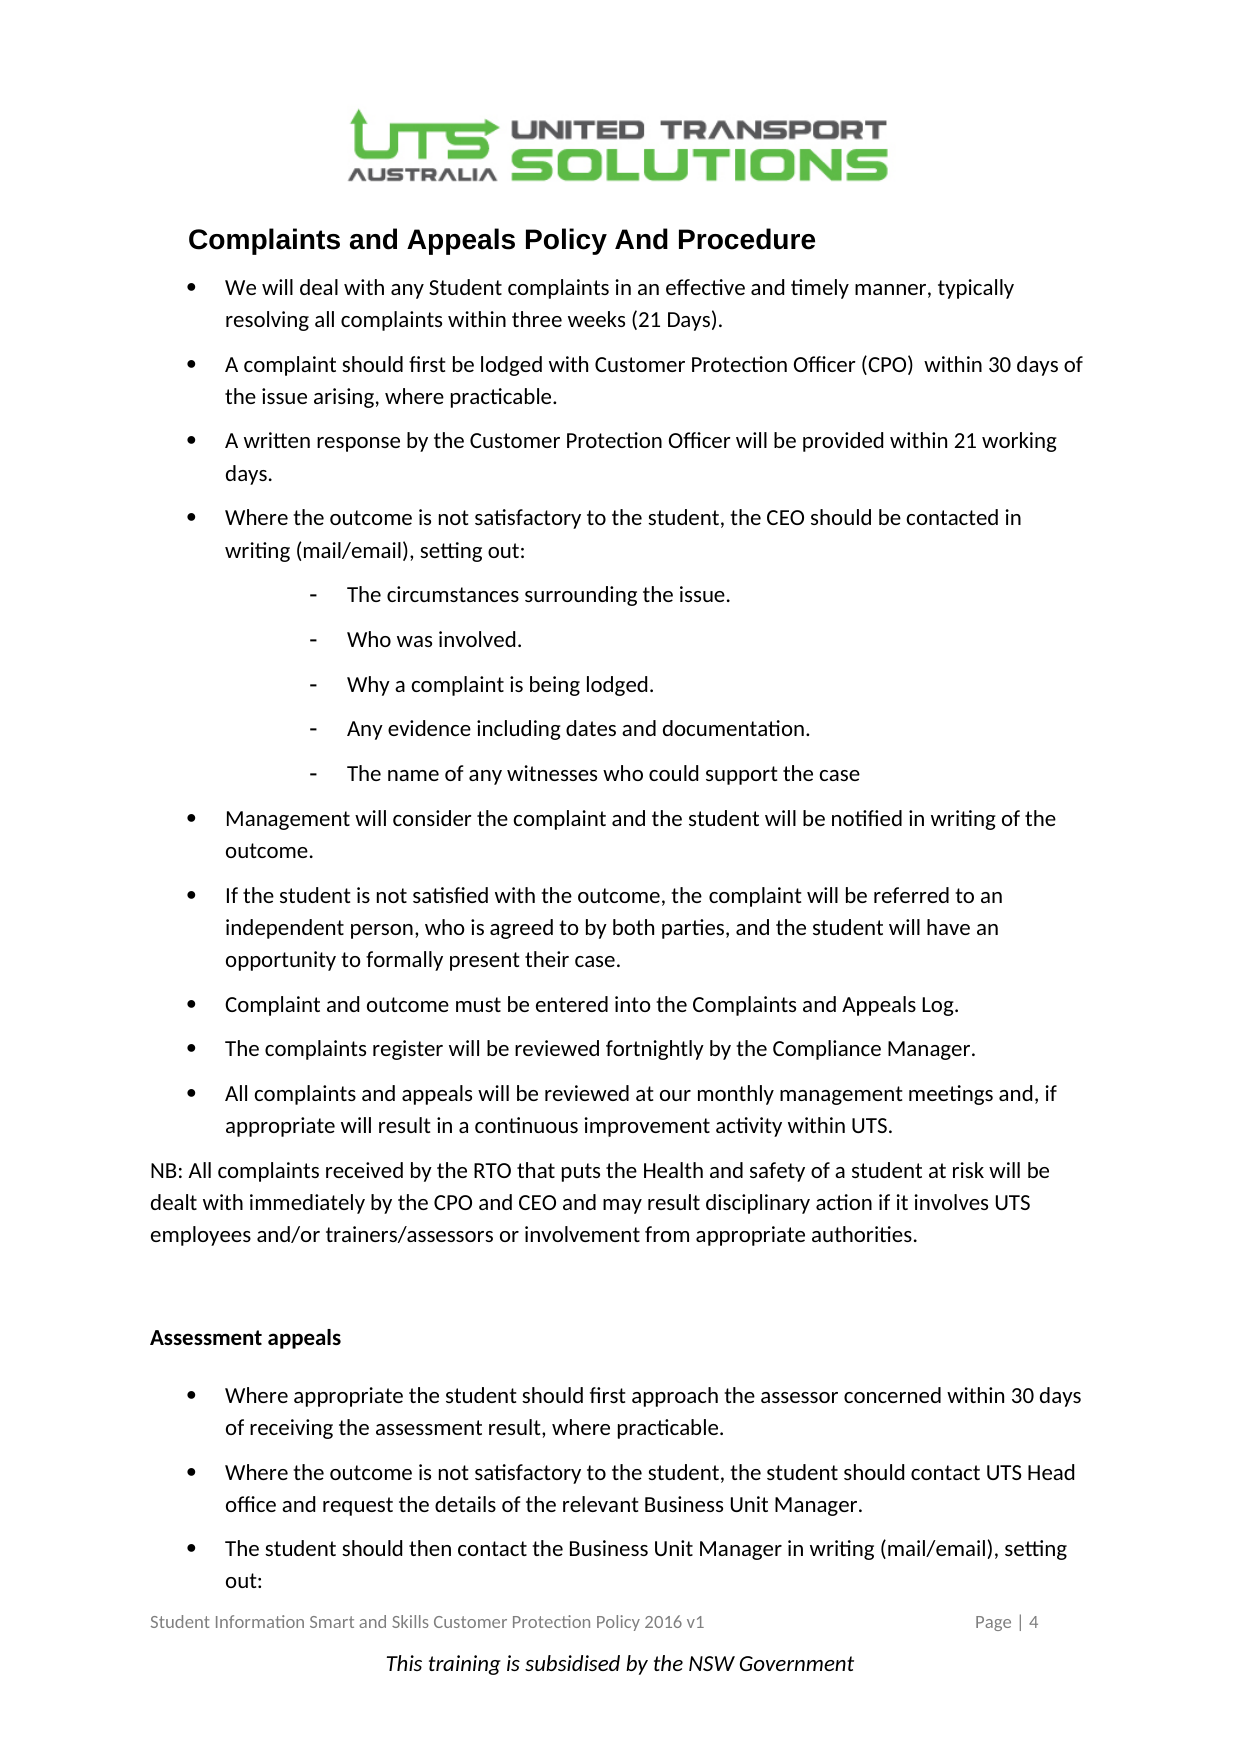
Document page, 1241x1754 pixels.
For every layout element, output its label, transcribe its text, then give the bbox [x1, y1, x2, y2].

subtitle Complaints and Appeals Policy And Procedure [188, 223, 1090, 256]
list The circumstances surrounding the issue. [309, 580, 1090, 608]
list Complaint and outcome must be entered into the Complaints and Appeals Log. [187, 990, 1090, 1018]
text NB: All complaints received by the RTO that puts the Health and safety of a student at risk will be dealt with immediately by the CPO and CEO and may result disciplinary action if it involves UTS employees and/or trainers/assessors or involvement from appropriate authorities. [150, 1156, 1090, 1248]
list We will deal with any Student complaints in an effective and timely manner, typically resolving all complaints within three weeks (21 Days). [187, 273, 1090, 333]
list Management will consider the complaint and the student will be notified in writing of the outcome. [187, 804, 1090, 864]
list Who was involved. [309, 625, 1090, 653]
text Assessment appeals [150, 1323, 1090, 1352]
picture [319, 86, 922, 217]
list The student should then contact the Business Unit Manager in writing (mail/email), setting out: [187, 1534, 1090, 1595]
list If the student is not satisfied with the outcome, the complaint will be referred to an independent person, who is agreed to by both parties, and the student will have an opportunity to formally present their case. [187, 881, 1090, 973]
list Where the outcome is not satisfactory to the student, the CEO should be contacted in writing (mail/email), setting out: [187, 503, 1090, 564]
list Why a complaint is being lodged. [309, 670, 1090, 698]
list Where appropriate the student should first approach the assessor concerned within 30 days of receiving the assessment result, where practicable. [187, 1381, 1090, 1441]
list All complaints and appeals will be reviewed at our monthly management meetings and, if appropriate will result in a continuous improvement activity within UTS. [187, 1079, 1090, 1139]
list Where the outcome is not satisfactory to the student, the student should contact UTS Head office and request the details of the relevant Business Unit Manager. [187, 1458, 1090, 1518]
list A complaint should first be lodged with Customer Protection Officer (CPO) within 30 days of the issue arising, where practicable. [187, 350, 1090, 410]
list A written response by the Customer Protection Officer will be provided within 21 working days. [187, 427, 1090, 487]
list Any evidence including dates and documentation. [309, 714, 1090, 742]
list The complaints register will be reviewed fortnightly by the Compliance Manager. [187, 1034, 1090, 1062]
list The name of any witnesses who could support the case [309, 759, 1090, 787]
